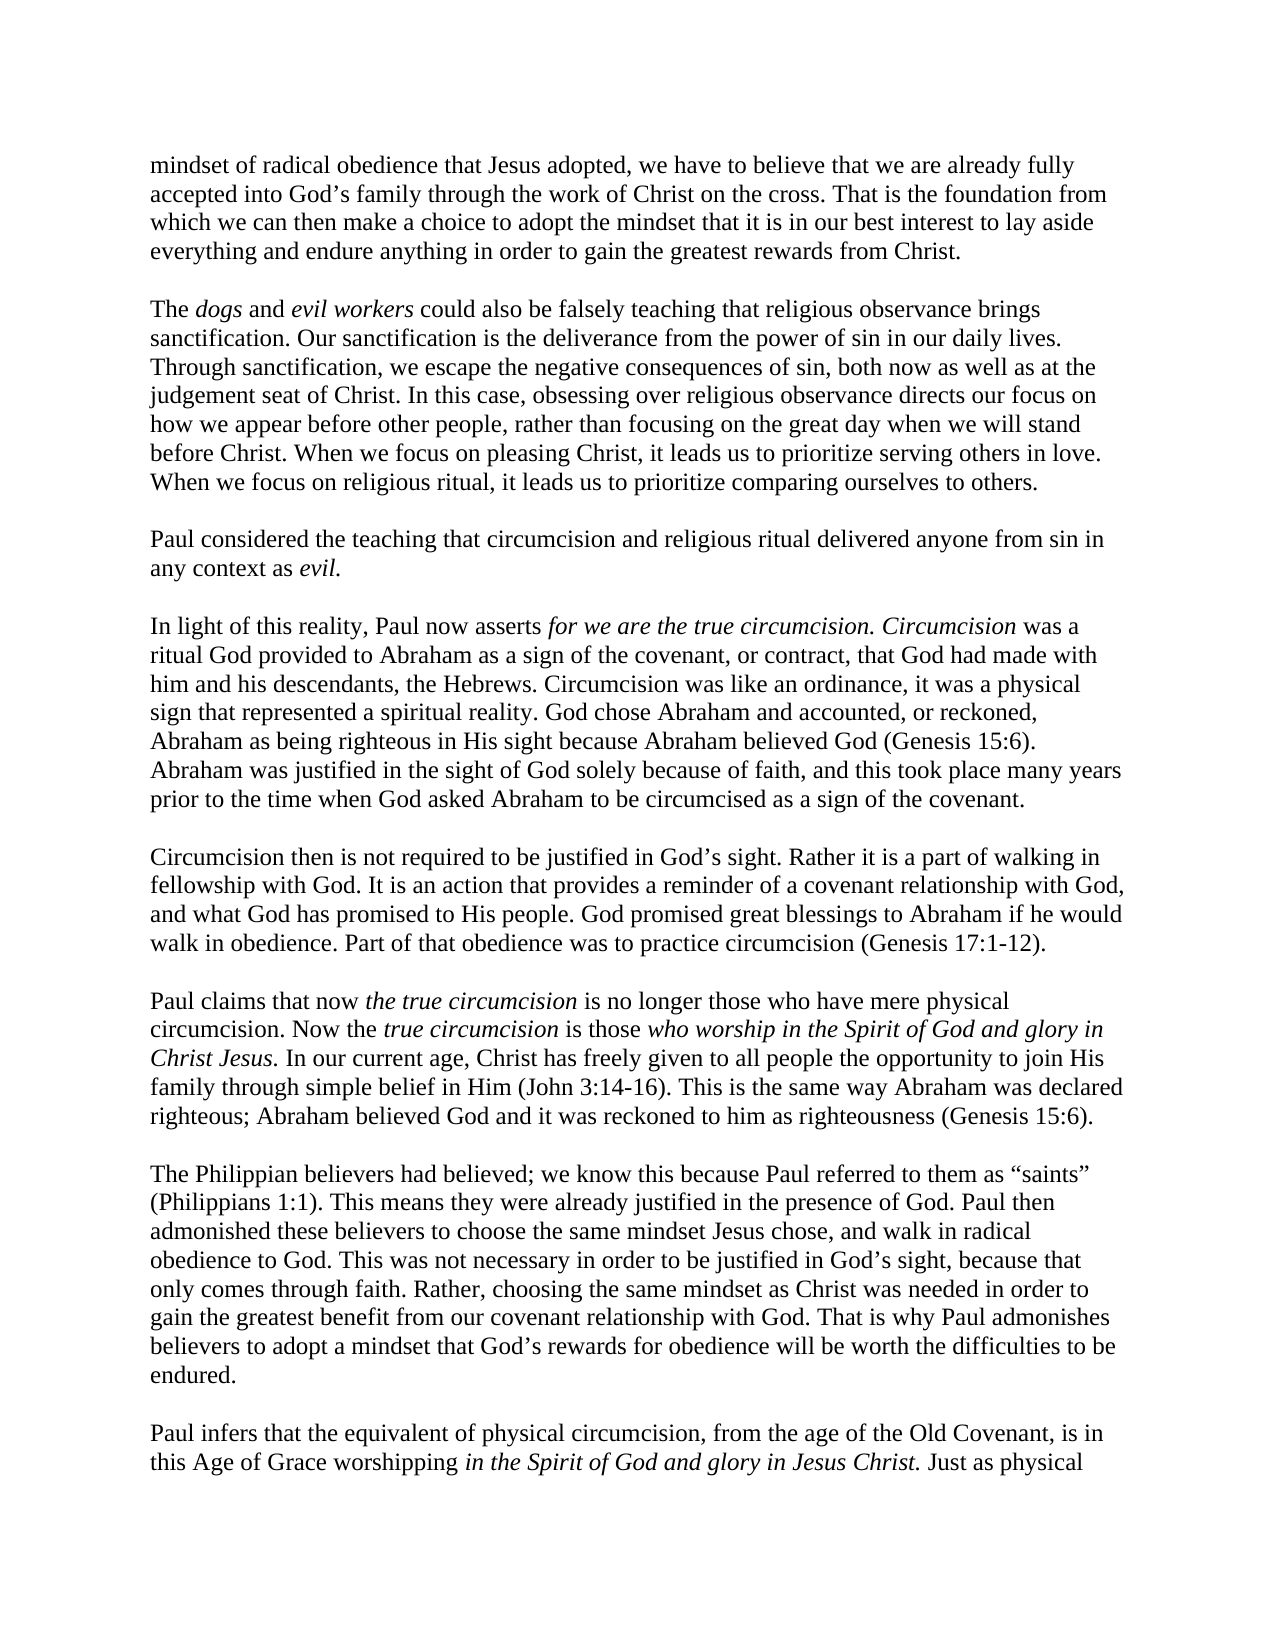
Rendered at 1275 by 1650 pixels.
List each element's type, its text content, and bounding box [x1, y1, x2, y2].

text In light of this reality, Paul now asserts for we are the true circumcision. Circumcision was a ritual God provided to Abraham as a sign of the covenant, or contract, that God had made with him and his descendants, the Hebrews. Circumcision was like an ordinance, it was a physical sign that represented a spiritual reality. God chose Abraham and accounted, or reckoned, Abraham as being righteous in His sight because Abraham believed God (Genesis 15:6). Abraham was justified in the sight of God solely because of faith, and this took place many years prior to the time when God asked Abraham to be circumcised as a sign of the covenant. [150, 611, 1125, 812]
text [150, 150, 1125, 265]
text Paul considered the teaching that circumcision and religious ritual delivered anyone from sin in any context as evil. [150, 524, 1125, 582]
text The dogs and evil workers could also be falsely teaching that religious observance brings sanctification. Our sanctification is the deliverance from the power of sin in our daily lives. Through sanctification, we escape the negative consequences of sin, both now as well as at the judgement seat of Christ. In this case, obsessing over religious observance directs our focus on how we appear before other people, rather than focusing on the great day when we will stand before Christ. When we focus on pleasing Christ, it leads us to prioritize serving others in love. When we focus on religious ritual, it leads us to prioritize comparing ourselves to others. [150, 294, 1125, 495]
text The Philippian believers had believed; we know this because Paul referred to them as “saints” (Philippians 1:1). This means they were already justified in the presence of God. Paul then admonished these believers to choose the same mindset Jesus chose, and walk in radical obedience to God. This was not necessary in order to be justified in God’s sight, because that only comes through faith. Rather, choosing the same mindset as Christ was needed in order to gain the greatest benefit from our covenant relationship with God. That is why Paul admonishes believers to adopt a mindset that God’s rewards for obedience will be worth the difficulties to be endured. [150, 1159, 1125, 1389]
text Circumcision then is not required to be justified in God’s sight. Rather it is a part of walking in fellowship with God. It is an action that provides a reminder of a covenant relationship with God, and what God has promised to His people. God promised great blessings to Abraham if he would walk in obedience. Part of that obedience was to practice circumcision (Genesis 17:1-12). [150, 842, 1125, 957]
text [150, 1418, 1125, 1475]
text Paul claims that now the true circumcision is no longer those who have mere physical circumcision. Now the true circumcision is those who worship in the Spirit of God and glory in Christ Jesus. In our current age, Christ has freely given to all people the opportunity to join His family through simple belief in Him (John 3:14-16). This is the same way Abraham was declared righteous; Abraham believed God and it was reckoned to him as righteousness (Genesis 15:6). [150, 986, 1125, 1129]
